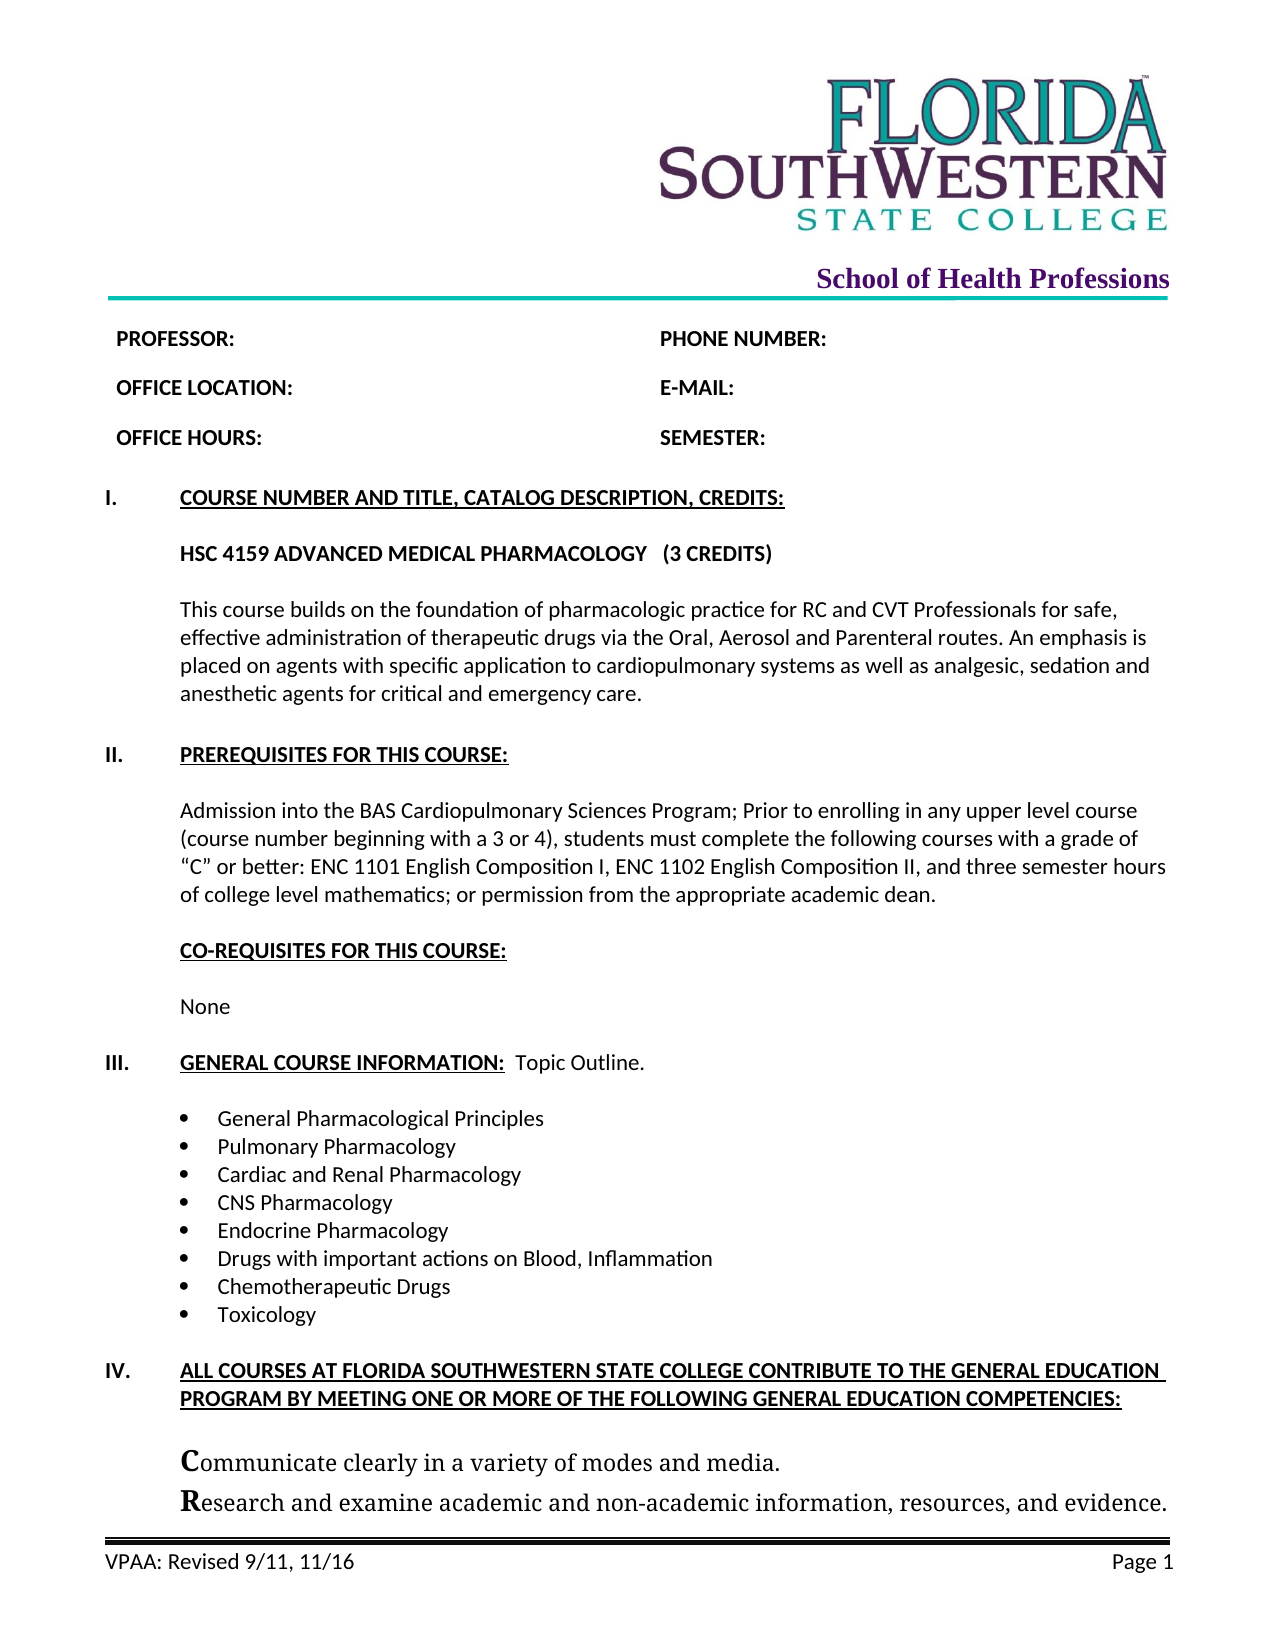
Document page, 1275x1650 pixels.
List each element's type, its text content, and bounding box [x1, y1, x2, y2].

table_cell OFFICE HOURS: [105, 423, 649, 455]
list Endocrine Pharmacology [180, 1216, 1170, 1244]
list Chemotherapeutic Drugs [180, 1272, 1170, 1300]
table_cell OFFICE LOCATION: [105, 374, 649, 423]
text Research and examine academic and non-academic information, resources, and evidence. [180, 1480, 1170, 1519]
table_header PHONE NUMBER: [649, 324, 1192, 373]
list COURSE NUMBER AND TITLE, CATALOG DESCRIPTION, CREDITS: [105, 483, 1170, 511]
list Toxicology [180, 1300, 1170, 1328]
text Admission into the BAS Cardiopulmonary Sciences Program; Prior to enrolling in any upper level course (course number beginning with a 3 or 4), students must complete the following courses with a grade of “C” or better: ENC 1101 English Composition I, ENC 1102 English Composition II, and three semester hours of college level mathematics; or permission from the appropriate academic dean. [180, 796, 1170, 908]
text HSC 4159 ADVANCED MEDICAL PHARMACOLOGY (3 CREDITS) [180, 539, 1170, 567]
text Communicate clearly in a variety of modes and media. [180, 1440, 1170, 1480]
list GENERAL COURSE INFORMATION: Topic Outline. [105, 1048, 1170, 1076]
list Pulmonary Pharmacology [180, 1132, 1170, 1160]
list General Pharmacological Principles [180, 1104, 1170, 1132]
list Cardiac and Renal Pharmacology [180, 1160, 1170, 1188]
list CNS Pharmacology [180, 1188, 1170, 1216]
text This course builds on the foundation of pharmacologic practice for RC and CVT Professionals for safe, effective administration of therapeutic drugs via the Oral, Aerosol and Parenteral routes. An emphasis is placed on agents with specific application to cardiopulmonary systems as well as analgesic, sedation and anesthetic agents for critical and emergency care. [180, 595, 1170, 707]
table_cell SEMESTER: [649, 423, 1192, 455]
picture [657, 75, 1170, 233]
table_header PROFESSOR: [105, 324, 649, 373]
text CO-REQUISITES FOR THIS COURSE: [105, 936, 1170, 964]
table_cell E-MAIL: [649, 374, 1192, 423]
text None [180, 992, 1170, 1020]
list PREREQUISITES FOR THIS COURSE: [105, 740, 1170, 768]
list Drugs with important actions on Blood, Inflammation [180, 1244, 1170, 1272]
list All courses at Florida SouthWestern State College contribute to the general education program by meeting one or more of the following general education competencies: [105, 1356, 1170, 1412]
